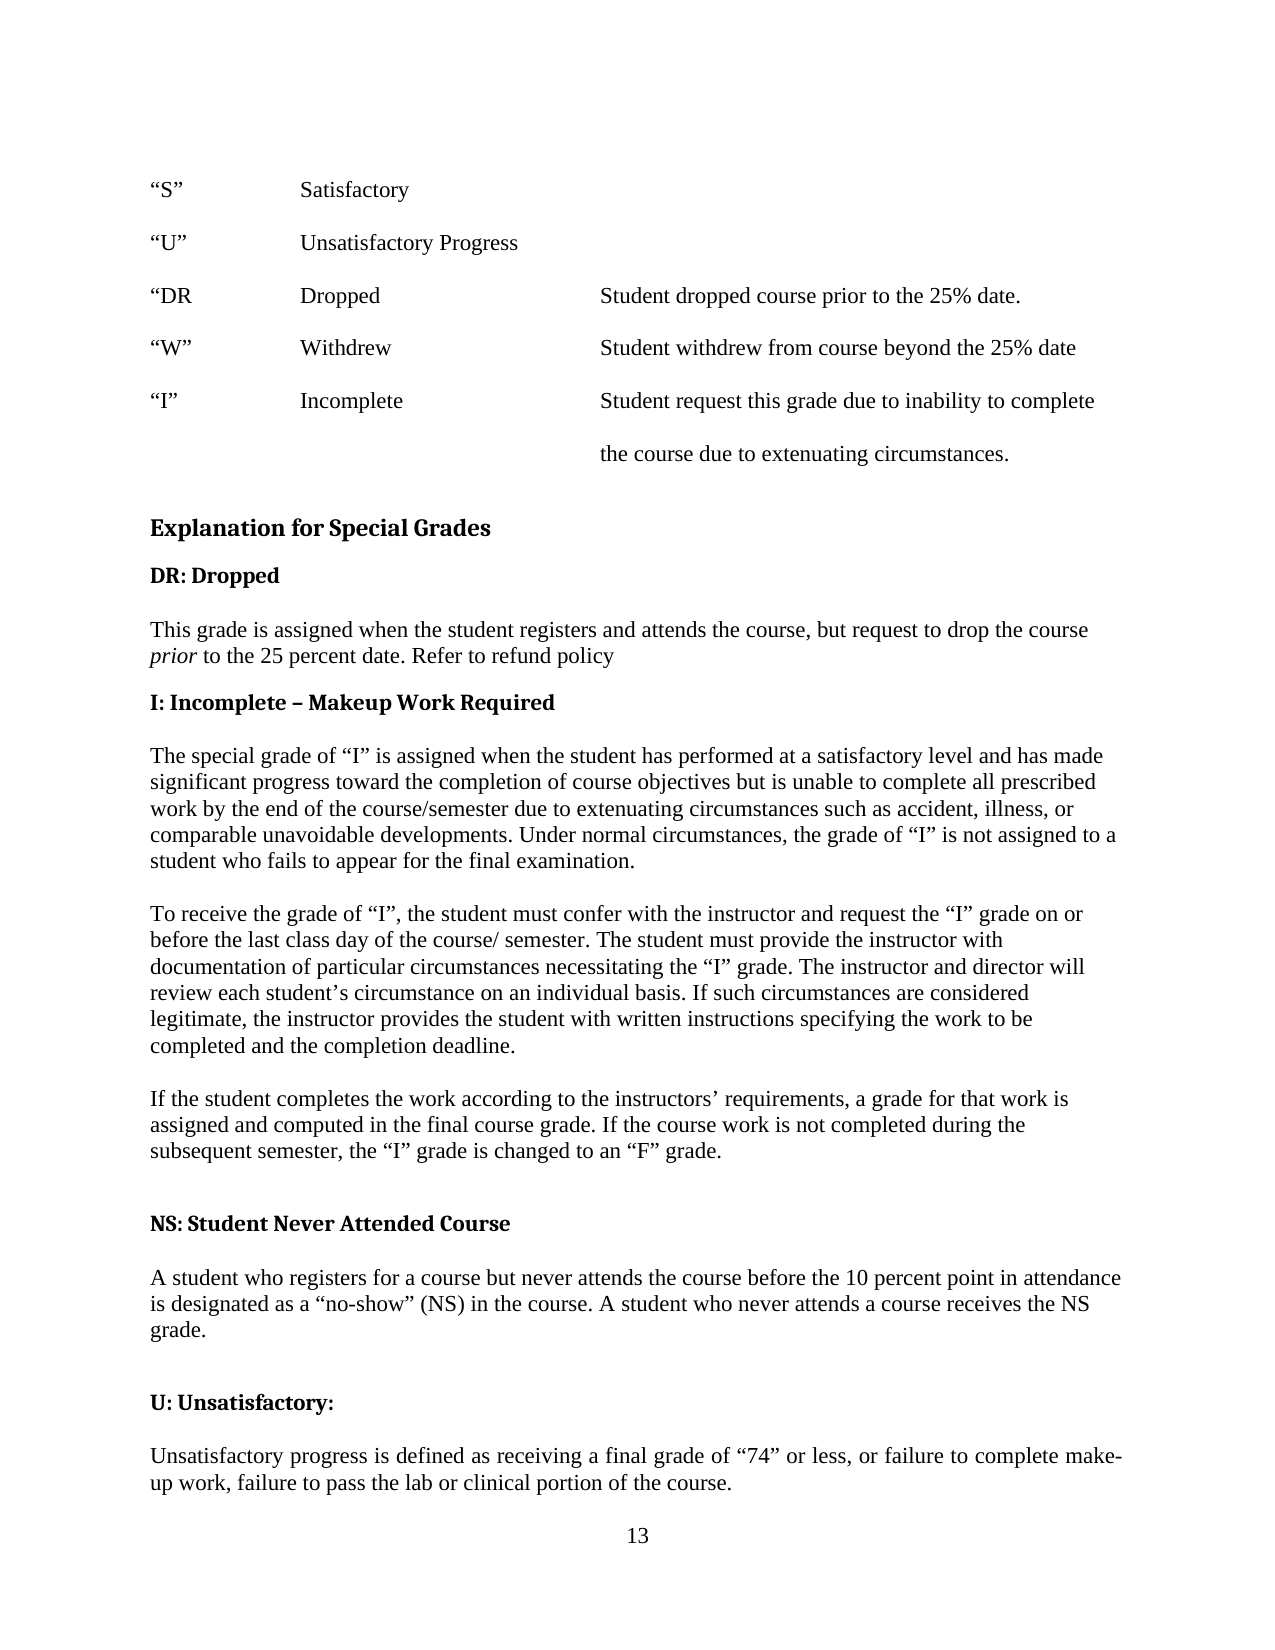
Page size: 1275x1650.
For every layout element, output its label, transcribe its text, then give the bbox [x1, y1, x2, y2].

subtitle Explanation for Special Grades [150, 513, 1125, 542]
subtitle I: Incomplete – Makeup Work Required [150, 689, 1125, 716]
text “W” Withdrew Student withdrew from course beyond the 25% date [150, 334, 1125, 361]
text “I” Incomplete Student request this grade due to inability to complete [150, 387, 1125, 413]
text “DR Dropped Student dropped course prior to the 25% date. [150, 282, 1125, 308]
text “S” Satisfactory [150, 176, 1125, 203]
text A student who registers for a course but never attends the course before the 10 percent point in attendance is designated as a “no-show” (NS) in the course. A student who never attends a course receives the NS grade. [150, 1263, 1125, 1343]
text This grade is assigned when the student registers and attends the course, but request to drop the course prior to the 25 percent date. Refer to refund policy [150, 616, 1125, 668]
text Unsatisfactory progress is defined as receiving a final grade of “74” or less, or failure to complete make-up work, failure to pass the lab or clinical portion of the course. [150, 1442, 1125, 1495]
subtitle U: Unsatisfactory: [150, 1390, 1125, 1416]
subtitle DR: Dropped [150, 563, 1125, 589]
subtitle NS: Student Never Attended Course [150, 1211, 1125, 1237]
text The special grade of “I” is assigned when the student has performed at a satisfactory level and has made significant progress toward the completion of course objectives but is unable to complete all prescribed work by the end of the course/semester due to extenuating circumstances such as accident, illness, or comparable unavoidable developments. Under normal circumstances, the grade of “I” is not assigned to a student who fails to appear for the final examination. To receive the grade of “I”, the student must confer with the instructor and request the “I” grade on or before the last class day of the course/ semester. The student must provide the instructor with documentation of particular circumstances necessitating the “I” grade. The instructor and director will review each student’s circumstance on an individual basis. If such circumstances are considered legitimate, the instructor provides the student with written instructions specifying the work to be completed and the completion deadline. If the student completes the work according to the instructors’ requirements, a grade for that work is assigned and computed in the final course grade. If the course work is not completed during the subsequent semester, the “I” grade is changed to an “F” grade. [150, 742, 1125, 1164]
text “U” Unsatisfactory Progress [150, 229, 1125, 255]
text the course due to extenuating circumstances. [525, 440, 1125, 466]
